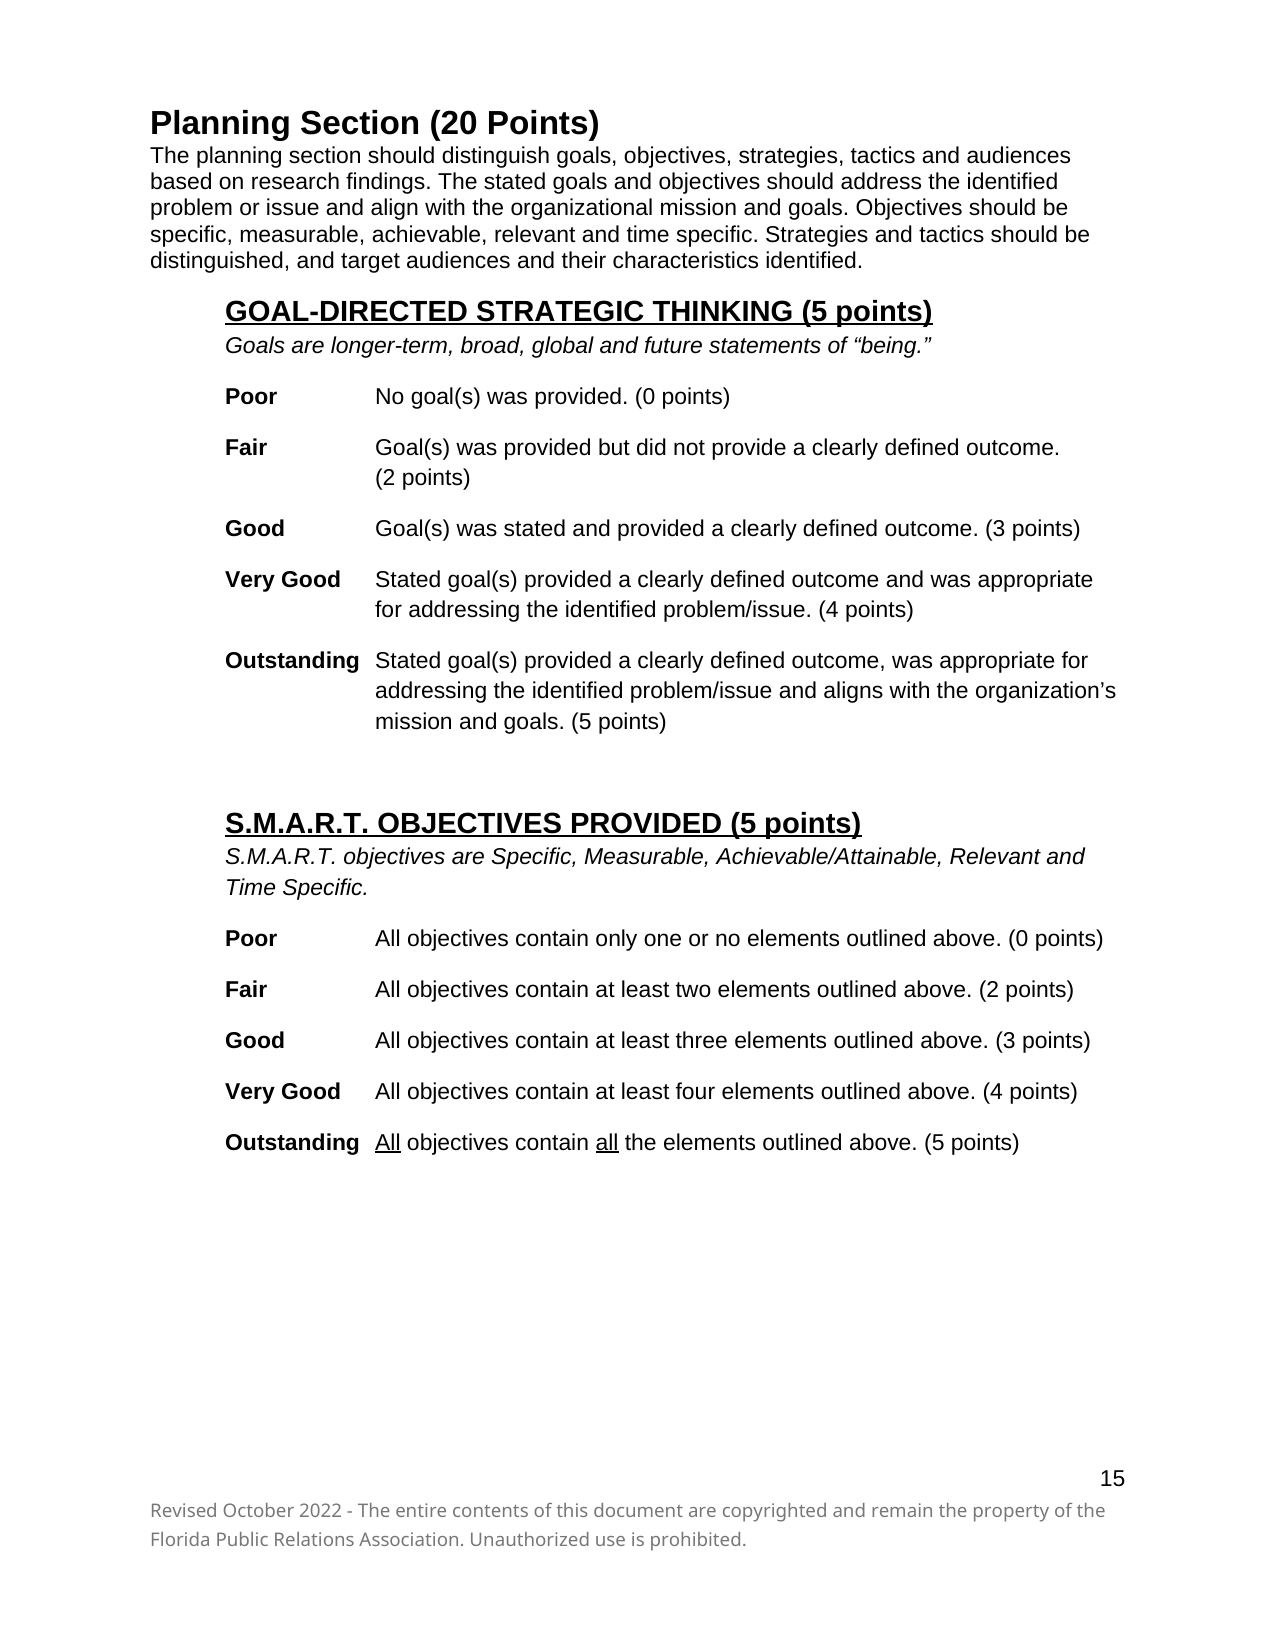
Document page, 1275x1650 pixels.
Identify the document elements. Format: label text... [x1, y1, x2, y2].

text Very Good All objectives contain at least four elements outlined above. (4 points) [225, 1078, 1125, 1104]
text Poor No goal(s) was provided. (0 points) [150, 383, 1125, 409]
text Fair All objectives contain at least two elements outlined above. (2 points) [225, 976, 1125, 1002]
text Outstanding All objectives contain all the elements outlined above. (5 points) [225, 1129, 1125, 1155]
text Good All objectives contain at least three elements outlined above. (3 points) [225, 1027, 1125, 1053]
text Planning Section (20 Points) The planning section should distinguish goals, objectives, strategies, tactics and audiences based on research findings. The stated goals and objectives should address the identified problem or issue and align with the organizational mission and goals. Objectives should be specific, measurable, achievable, relevant and time specific. Strategies and tactics should be distinguished, and target audiences and their characteristics identified. [150, 103, 1125, 273]
text S.M.A.R.T. OBJECTIVES PROVIDED (5 points) S.M.A.R.T. objectives are Specific, Measurable, Achievable/Attainable, Relevant and Time Specific. [225, 806, 1125, 900]
text Good Goal(s) was stated and provided a clearly defined outcome. (3 points) [150, 515, 1125, 541]
text Outstanding Stated goal(s) provided a clearly defined outcome, was appropriate for addressing the identified problem/issue and aligns with the organization’s mission and goals. (5 points) [225, 647, 1125, 734]
text GOAL-DIRECTED STRATEGIC THINKING (5 points) Goals are longer-term, broad, global and future statements of “being.” [150, 294, 1125, 358]
text Very Good Stated goal(s) provided a clearly defined outcome and was appropriate for addressing the identified problem/issue. (4 points) [225, 566, 1125, 622]
text Poor All objectives contain only one or no elements outlined above. (0 points) [150, 924, 1125, 951]
text Fair Goal(s) was provided but did not provide a clearly defined outcome. (2 points) [225, 434, 1125, 490]
